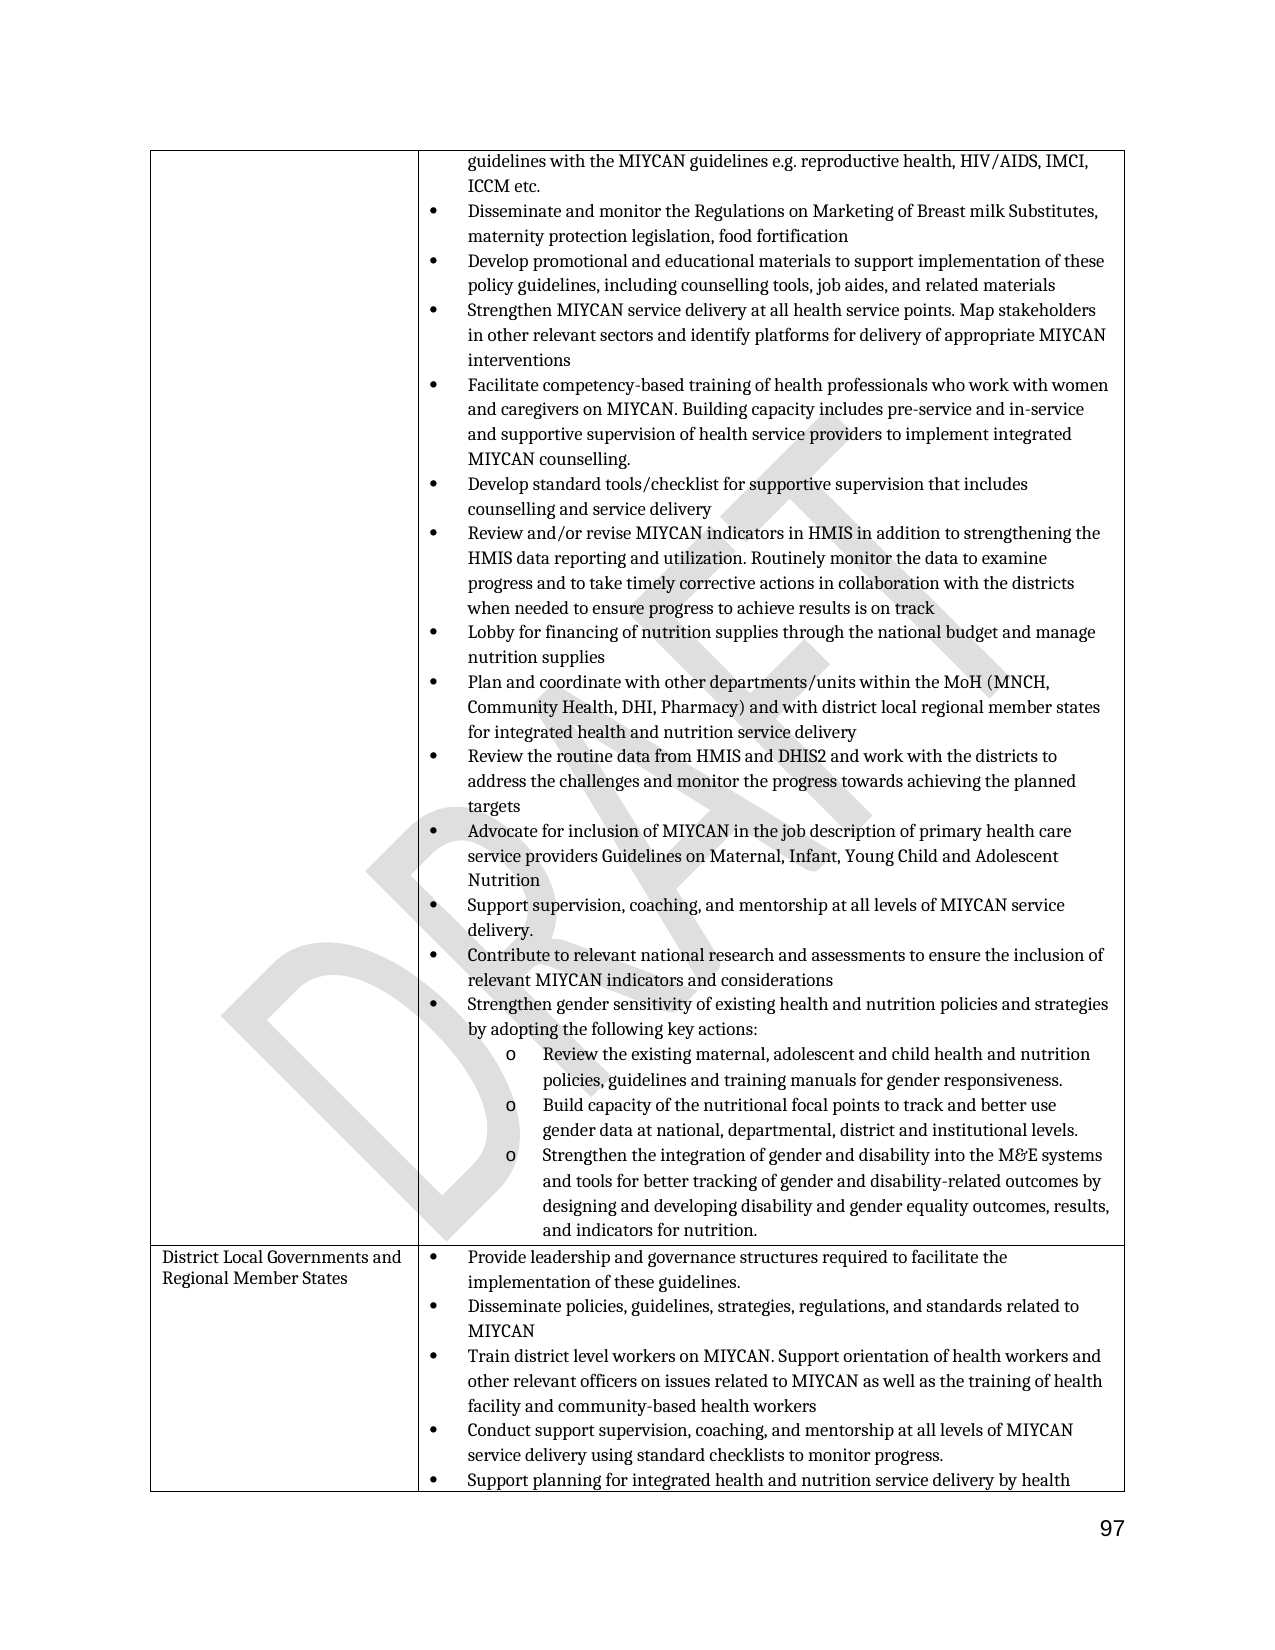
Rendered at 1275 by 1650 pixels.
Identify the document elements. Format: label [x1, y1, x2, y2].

table_cell [151, 1246, 418, 1491]
table_cell [419, 151, 1124, 1245]
table_cell [419, 1246, 1124, 1491]
table_cell [151, 151, 418, 1245]
